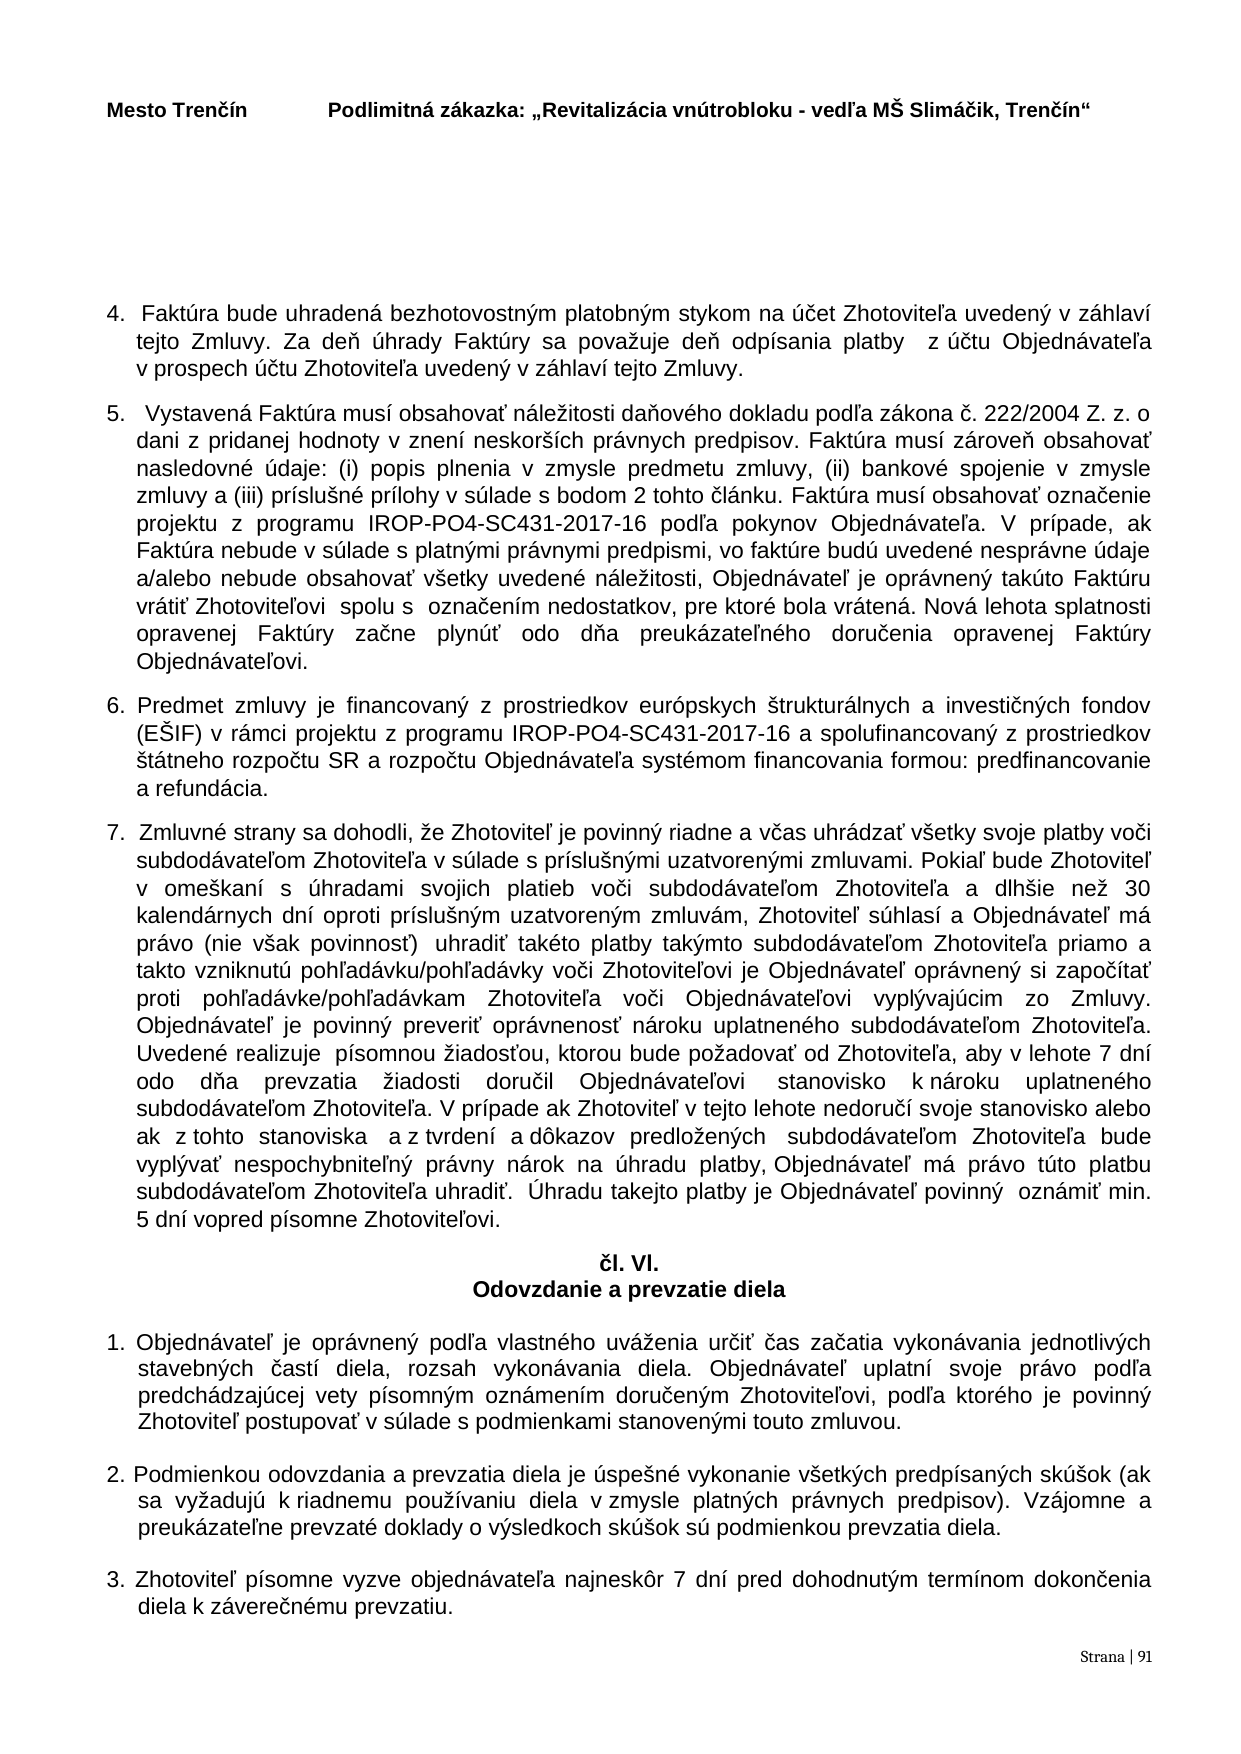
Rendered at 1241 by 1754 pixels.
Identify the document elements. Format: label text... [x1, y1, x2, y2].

text čl. Vl. [106, 1250, 1152, 1276]
text 7. Zmluvné strany sa dohodli, že Zhotoviteľ je povinný riadne a včas uhrádzať všetky svoje platby voči subdodávateľom Zhotoviteľa v súlade s príslušnými uzatvorenými zmluvami. Pokiaľ bude Zhotoviteľ v omeškaní s úhradami svojich platieb voči subdodávateľom Zhotoviteľa a dlhšie než 30 kalendárnych dní oproti príslušným uzatvoreným zmluvám, Zhotoviteľ súhlasí a Objednávateľ má právo (nie však povinnosť) uhradiť takéto platby takýmto subdodávateľom Zhotoviteľa priamo a takto vzniknutú pohľadávku/pohľadávky voči Zhotoviteľovi je Objednávateľ oprávnený si započítať proti pohľadávke/pohľadávkam Zhotoviteľa voči Objednávateľovi vyplývajúcim zo Zmluvy. Objednávateľ je povinný preveriť oprávnenosť nároku uplatneného subdodávateľom Zhotoviteľa. Uvedené realizuje písomnou žiadosťou, ktorou bude požadovať od Zhotoviteľa, aby v lehote 7 dní odo dňa prevzatia žiadosti doručil Objednávateľovi stanovisko k nároku uplatneného subdodávateľom Zhotoviteľa. V prípade ak Zhotoviteľ v tejto lehote nedoručí svoje stanovisko alebo ak z tohto stanoviska a z tvrdení a dôkazov predložených subdodávateľom Zhotoviteľa bude vyplývať nespochybniteľný právny nárok na úhradu platby, Objednávateľ má právo túto platbu subdodávateľom Zhotoviteľa uhradiť. Úhradu takejto platby je Objednávateľ povinný oznámiť min. 5 dní vopred písomne Zhotoviteľovi. [106, 819, 1152, 1232]
text 4. Faktúra bude uhradená bezhotovostným platobným stykom na účet Zhotoviteľa uvedený v záhlaví tejto Zmluvy. Za deň úhrady Faktúry sa považuje deň odpísania platby z účtu Objednávateľa v prospech účtu Zhotoviteľa uvedený v záhlaví tejto Zmluvy. [106, 300, 1152, 382]
text 3. Zhotoviteľ písomne vyzve objednávateľa najneskôr 7 dní pred dohodnutým termínom dokončenia diela k záverečnému prevzatiu. [106, 1566, 1152, 1619]
text 2. Podmienkou odovzdania a prevzatia diela je úspešné vykonanie všetkých predpísaných skúšok (ak sa vyžadujú k riadnemu používaniu diela v zmysle platných právnych predpisov). Vzájomne a preukázateľne prevzaté doklady o výsledkoch skúšok sú podmienkou prevzatia diela. [106, 1461, 1152, 1540]
text 5. Vystavená Faktúra musí obsahovať náležitosti daňového dokladu podľa zákona č. 222/2004 Z. z. o dani z pridanej hodnoty v znení neskorších právnych predpisov. Faktúra musí zároveň obsahovať nasledovné údaje: (i) popis plnenia v zmysle predmetu zmluvy, (ii) bankové spojenie v zmysle zmluvy a (iii) príslušné prílohy v súlade s bodom 2 tohto článku. Faktúra musí obsahovať označenie projektu z programu IROP-PO4-SC431-2017-16 podľa pokynov Objednávateľa. V prípade, ak Faktúra nebude v súlade s platnými právnymi predpismi, vo faktúre budú uvedené nesprávne údaje a/alebo nebude obsahovať všetky uvedené náležitosti, Objednávateľ je oprávnený takúto Faktúru vrátiť Zhotoviteľovi spolu s označením nedostatkov, pre ktoré bola vrátená. Nová lehota splatnosti opravenej Faktúry začne plynúť odo dňa preukázateľného doručenia opravenej Faktúry Objednávateľovi. [106, 399, 1152, 674]
text 1. Objednávateľ je oprávnený podľa vlastného uváženia určiť čas začatia vykonávania jednotlivých stavebných častí diela, rozsah vykonávania diela. Objednávateľ uplatní svoje právo podľa predchádzajúcej vety písomným oznámením doručeným Zhotoviteľovi, podľa ktorého je povinný Zhotoviteľ postupovať v súlade s podmienkami stanovenými touto zmluvou. [106, 1329, 1152, 1434]
text Odovzdanie a prevzatie diela [106, 1276, 1152, 1303]
text 6. Predmet zmluvy je financovaný z prostriedkov európskych štrukturálnych a investičných fondov (EŠIF) v rámci projektu z programu IROP-PO4-SC431-2017-16 a spolufinancovaný z prostriedkov štátneho rozpočtu SR a rozpočtu Objednávateľa systémom financovania formou: predfinancovanie a refundácia. [106, 692, 1152, 801]
